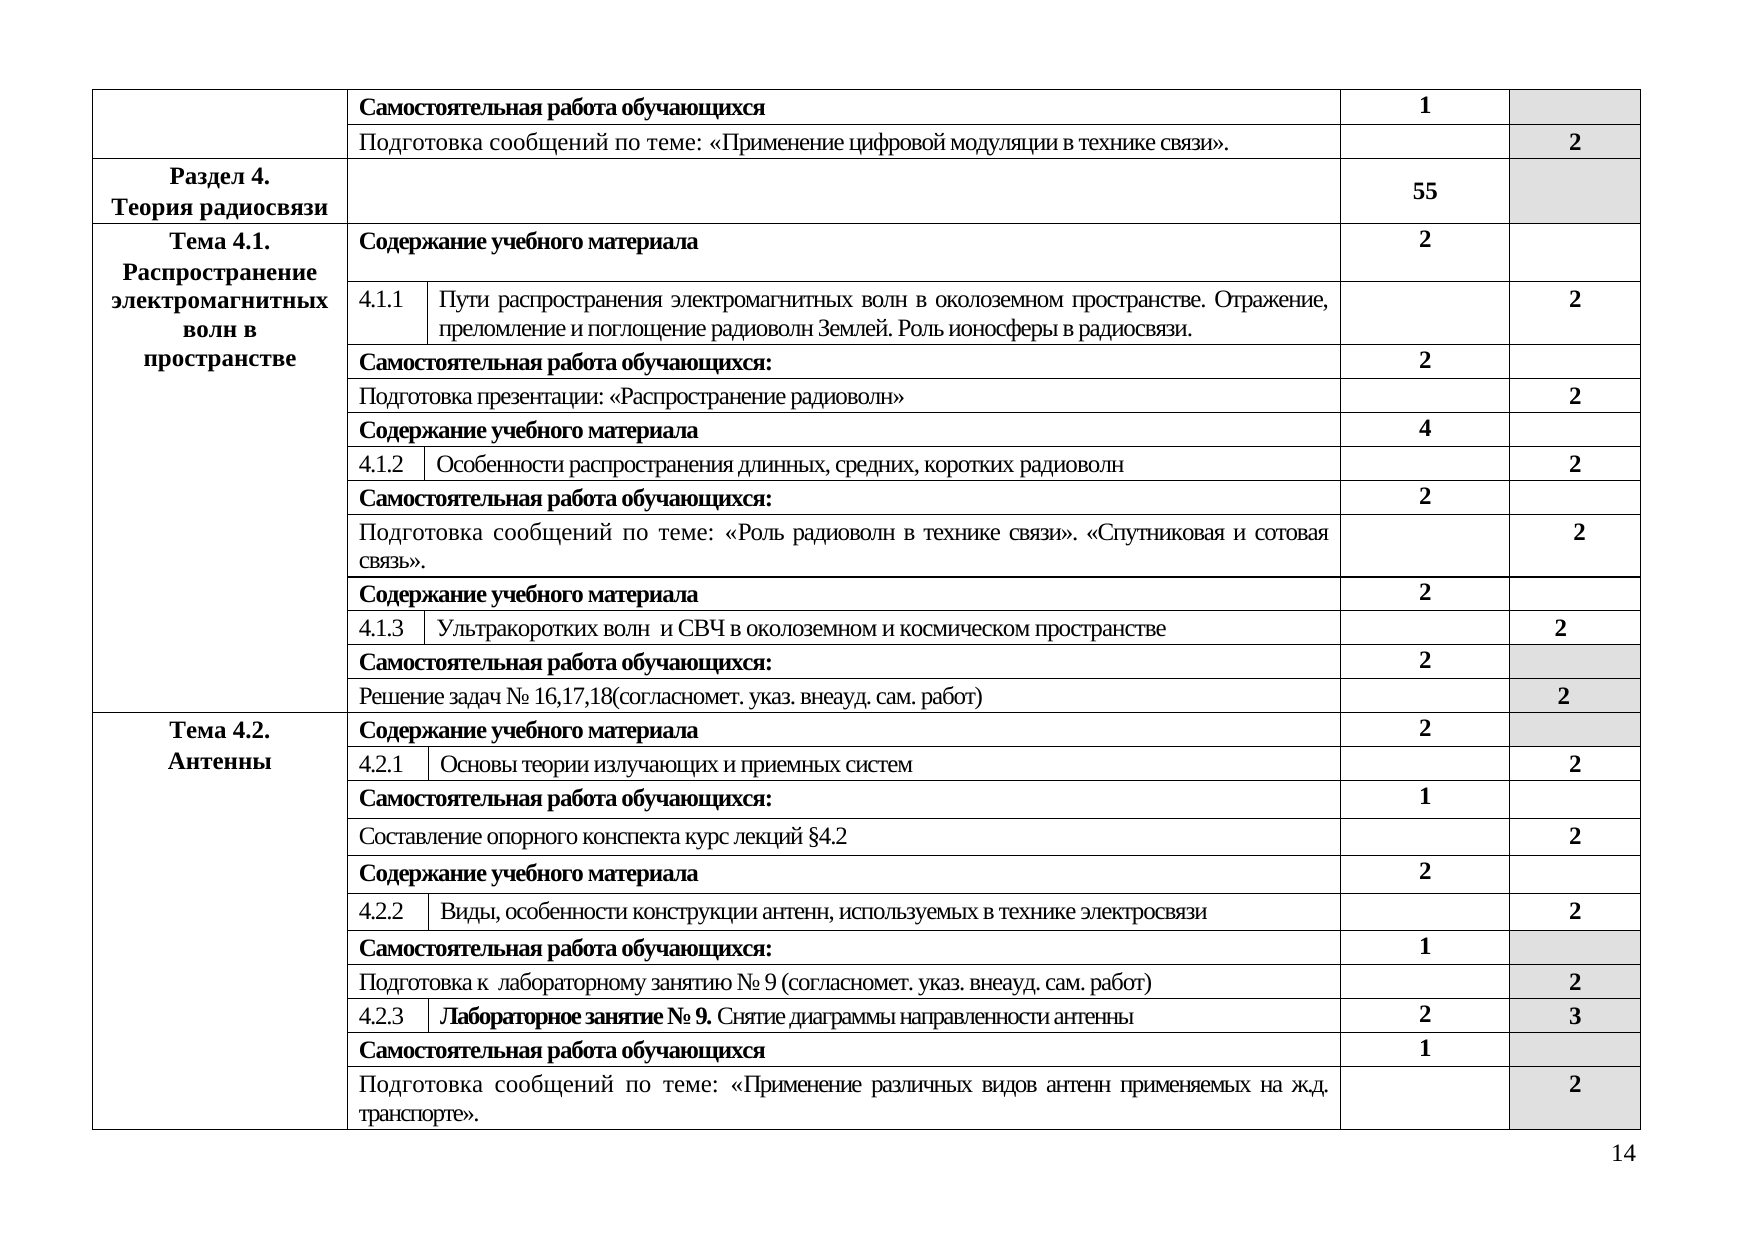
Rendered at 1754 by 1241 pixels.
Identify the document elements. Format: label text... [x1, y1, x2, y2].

table_cell [1341, 819, 1509, 855]
table_cell 2 [1510, 747, 1640, 780]
table_cell [1341, 515, 1509, 576]
table_cell 55 [1341, 159, 1509, 223]
table_cell 1 [1341, 931, 1509, 964]
table_cell Основы теории излучающих и приемных систем [429, 747, 1340, 780]
table_cell [1510, 578, 1640, 610]
table_cell 2 [1510, 611, 1640, 644]
table_cell [1341, 611, 1509, 644]
table_cell 2 [1510, 965, 1640, 998]
table_cell [1510, 713, 1640, 746]
table_cell Содержание учебного материала [348, 856, 1340, 893]
table_cell [1510, 931, 1640, 964]
table_cell [1341, 747, 1509, 780]
table_cell 2 [1341, 345, 1509, 378]
table_cell 4.2.1 [348, 747, 428, 780]
table_cell Самостоятельная работа обучающихся: [348, 931, 1340, 964]
table_cell Содержание учебного материала [348, 713, 1340, 746]
table_cell Пути распространения электромагнитных волн в околоземном пространстве. Отражение, преломление и поглощение радиоволн Землей. Роль ионосферы в радиосвязи. [428, 282, 1340, 344]
table_cell Подготовка к лабораторному занятию № 9 (согласномет. указ. внеауд. сам. работ) [348, 965, 1340, 998]
table_cell [1510, 159, 1640, 223]
table_cell Раздел 4. Теория радиосвязи [93, 159, 347, 223]
table_cell 2 [1510, 282, 1640, 344]
table_cell Тема 4.2. Антенны [93, 713, 347, 1129]
table_cell Самостоятельная работа обучающихся [348, 1033, 1340, 1066]
table_cell Содержание учебного материала [348, 413, 1340, 446]
table_cell [1341, 679, 1509, 712]
table_cell Лабораторное занятие № 9. Снятие диаграммы направленности антенны [429, 999, 1340, 1032]
table_cell Составление опорного конспекта курс лекций §4.2 [348, 819, 1340, 855]
table_cell [1510, 645, 1640, 678]
table_cell [348, 159, 1340, 223]
table_cell 2 [1510, 379, 1640, 412]
table_cell 2 [1341, 645, 1509, 678]
table_cell Виды, особенности конструкции антенн, используемых в технике электросвязи [429, 894, 1340, 930]
table_cell Подготовка сообщений по теме: «Применение цифровой модуляции в технике связи». [348, 125, 1340, 158]
table_cell 1 [1341, 1033, 1509, 1066]
table_cell 2 [1341, 578, 1509, 610]
table_cell Подготовка презентации: «Распространение радиоволн» [348, 379, 1340, 412]
table_cell Самостоятельная работа обучающихся: [348, 645, 1340, 678]
table_cell 2 [1510, 515, 1640, 576]
table_cell 2 [1341, 224, 1509, 281]
table_cell Решение задач № 16,17,18(согласномет. указ. внеауд. сам. работ) [348, 679, 1340, 712]
table_cell 1 [1341, 781, 1509, 818]
table_cell Самостоятельная работа обучающихся: [348, 781, 1340, 818]
table_cell Содержание учебного материала [348, 578, 1340, 610]
table_cell 2 [1341, 999, 1509, 1032]
table_cell [1510, 481, 1640, 514]
table_cell Особенности распространения длинных, средних, коротких радиоволн [425, 447, 1340, 480]
table_cell [1341, 965, 1509, 998]
table_cell 4.1.3 [348, 611, 424, 644]
table_cell 4 [1341, 413, 1509, 446]
table_cell 2 [1341, 481, 1509, 514]
table_cell [1341, 1067, 1509, 1129]
table_cell Подготовка сообщений по теме: «Применение различных видов антенн применяемых на ж.д. транспорте». [348, 1067, 1340, 1129]
table_cell 1 [1341, 90, 1509, 124]
table_cell 4.1.1 [348, 282, 427, 344]
table_cell [1510, 224, 1640, 281]
table_cell 4.2.2 [348, 894, 428, 930]
table_cell [1510, 1033, 1640, 1066]
table_cell 2 [1510, 125, 1640, 158]
table_cell [1341, 894, 1509, 930]
table_cell 4.2.3 [348, 999, 428, 1032]
table_cell 2 [1510, 1067, 1640, 1129]
table_cell [1510, 781, 1640, 818]
table_cell Тема 4.1. Распространение электромагнитных волн в пространстве [93, 224, 347, 712]
table_cell 2 [1341, 856, 1509, 893]
table_cell [1510, 345, 1640, 378]
table_cell Ультракоротких волн и СВЧ в околоземном и космическом пространстве [425, 611, 1340, 644]
table_cell 2 [1510, 679, 1640, 712]
table_cell Самостоятельная работа обучающихся: [348, 481, 1340, 514]
table_cell [1510, 413, 1640, 446]
table_cell 2 [1341, 713, 1509, 746]
table_cell Подготовка сообщений по теме: «Роль радиоволн в технике связи». «Спутниковая и сотовая связь». [348, 515, 1340, 576]
table_cell Содержание учебного материала [348, 224, 1340, 281]
table_cell 2 [1510, 447, 1640, 480]
table_cell 2 [1510, 894, 1640, 930]
table_cell 2 [1510, 819, 1640, 855]
table_cell Самостоятельная работа обучающихся [348, 90, 1340, 124]
table_cell [1341, 447, 1509, 480]
table_cell [1341, 282, 1509, 344]
table_cell 3 [1510, 999, 1640, 1032]
table_cell 4.1.2 [348, 447, 424, 480]
table_cell [1510, 856, 1640, 893]
table_cell [1341, 125, 1509, 158]
table_cell [1341, 379, 1509, 412]
table_cell [1510, 90, 1640, 124]
table_cell Самостоятельная работа обучающихся: [348, 345, 1340, 378]
